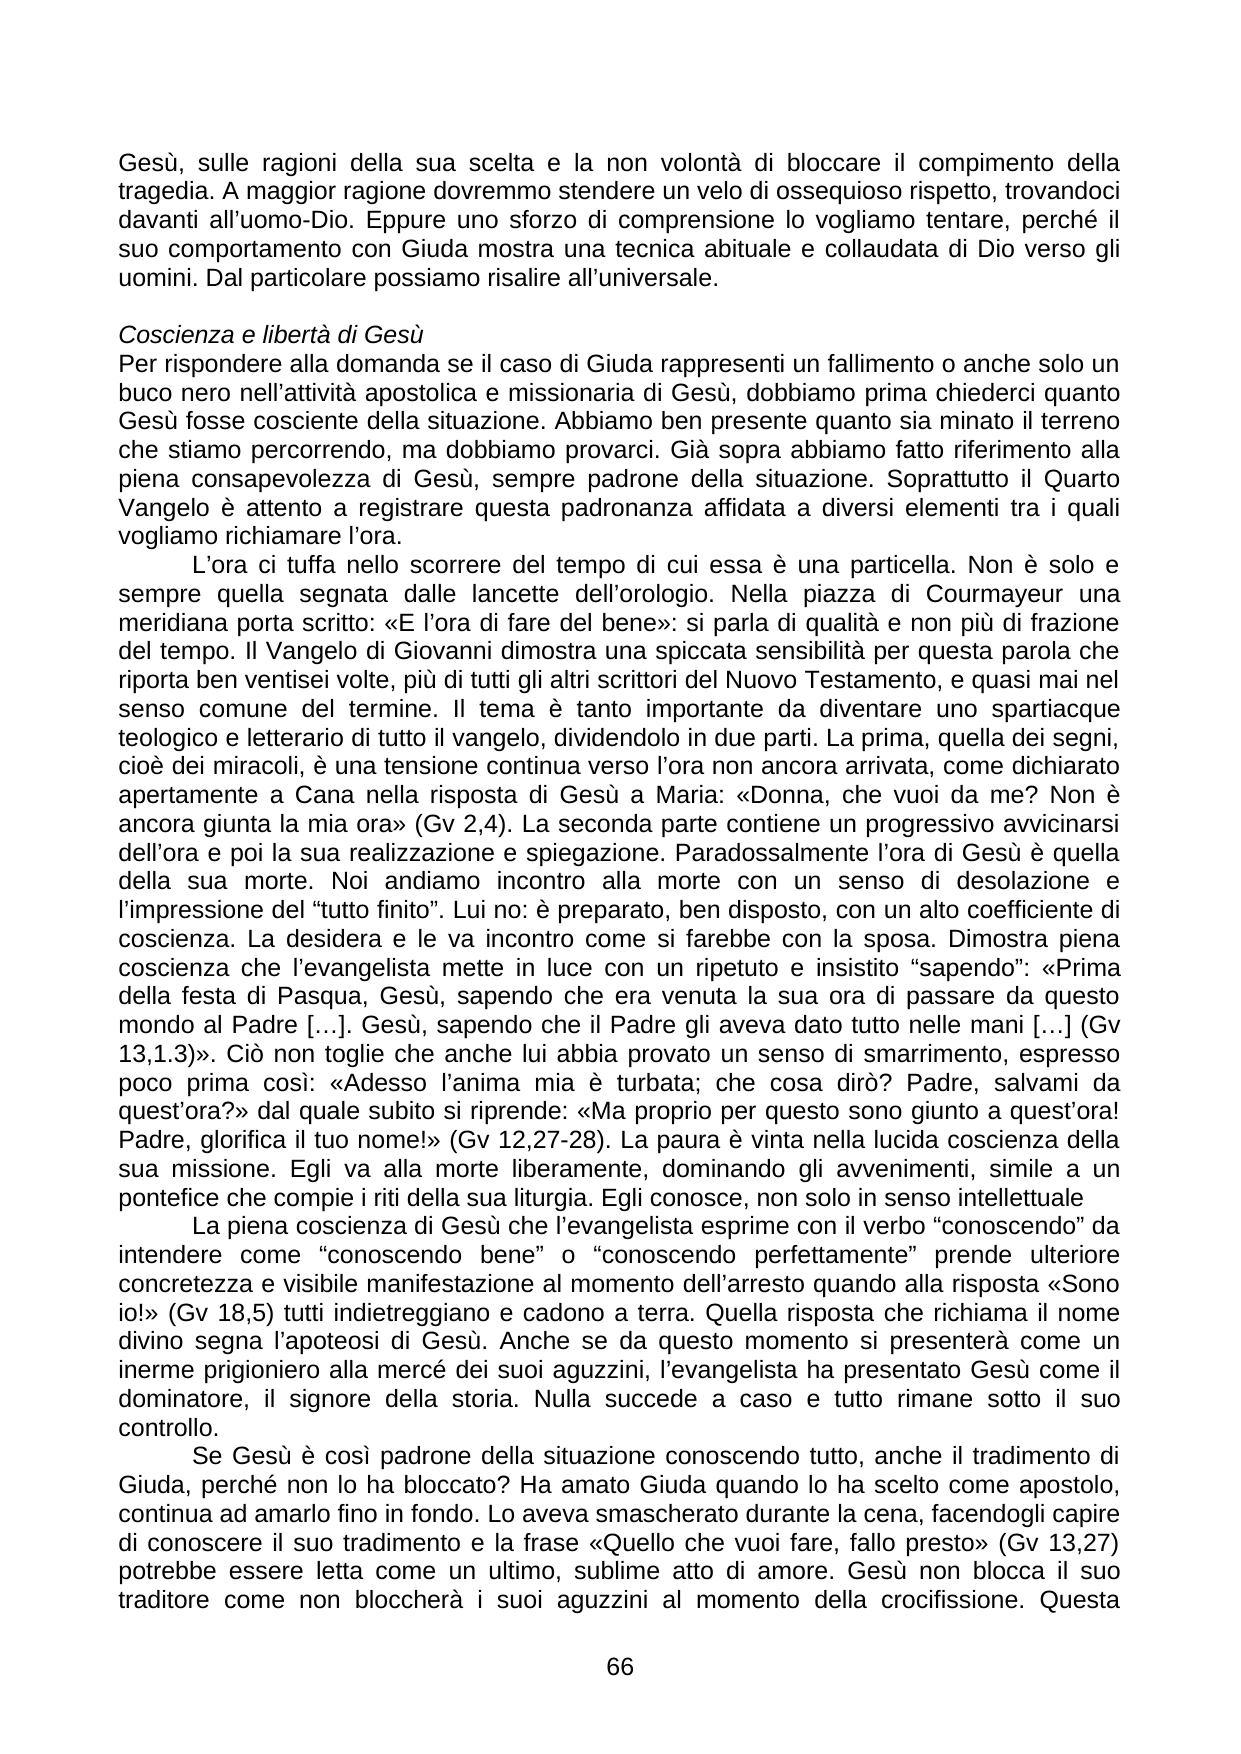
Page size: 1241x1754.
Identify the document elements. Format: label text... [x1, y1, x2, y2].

text Per rispondere alla domanda se il caso di Giuda rappresenti un fallimento o anche solo un buco nero nell’attività apostolica e missionaria di Gesù, dobbiamo prima chiederci quanto Gesù fosse cosciente della situazione. Abbiamo ben presente quanto sia minato il terreno che stiamo percorrendo, ma dobbiamo provarci. Già sopra abbiamo fatto riferimento alla piena consapevolezza di Gesù, sempre padrone della situazione. Soprattutto il Quarto Vangelo è attento a registrare questa padronanza affidata a diversi elementi tra i quali vogliamo richiamare l’ora. [118, 349, 1122, 550]
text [118, 148, 1122, 291]
text Coscienza e libertà di Gesù [118, 320, 1122, 349]
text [118, 1441, 1122, 1614]
text L’ora ci tuffa nello scorrere del tempo di cui essa è una particella. Non è solo e sempre quella segnata dalle lancette dell’orologio. Nella piazza di Courmayeur una meridiana porta scritto: «E l’ora di fare del bene»: si parla di qualità e non più di frazione del tempo. Il Vangelo di Giovanni dimostra una spiccata sensibilità per questa parola che riporta ben ventisei volte, più di tutti gli altri scrittori del Nuovo Testamento, e quasi mai nel senso comune del termine. Il tema è tanto importante da diventare uno spartiacque teologico e letterario di tutto il vangelo, dividendolo in due parti. La prima, quella dei segni, cioè dei miracoli, è una tensione continua verso l’ora non ancora arrivata, come dichiarato apertamente a Cana nella risposta di Gesù a Maria: «Donna, che vuoi da me? Non è ancora giunta la mia ora» (Gv 2,4). La seconda parte contiene un progressivo avvicinarsi dell’ora e poi la sua realizzazione e spiegazione. Paradossalmente l’ora di Gesù è quella della sua morte. Noi andiamo incontro alla morte con un senso di desolazione e l’impressione del “tutto finito”. Lui no: è preparato, ben disposto, con un alto coefficiente di coscienza. La desidera e le va incontro come si farebbe con la sposa. Dimostra piena coscienza che l’evangelista mette in luce con un ripetuto e insistito “sapendo”: «Prima della festa di Pasqua, Gesù, sapendo che era venuta la sua ora di passare da questo mondo al Padre […]. Gesù, sapendo che il Padre gli aveva dato tutto nelle mani […] (Gv 13,1.3)». Ciò non toglie che anche lui abbia provato un senso di smarrimento, espresso poco prima così: «Adesso l’anima mia è turbata; che cosa dirò? Padre, salvami da quest’ora?» dal quale subito si riprende: «Ma proprio per questo sono giunto a quest’ora! Padre, glorifica il tuo nome!» (Gv 12,27-28). La paura è vinta nella lucida coscienza della sua missione. Egli va alla morte liberamente, dominando gli avvenimenti, simile a un pontefice che compie i riti della sua liturgia. Egli conosce, non solo in senso intellettuale [118, 550, 1122, 1211]
text La piena coscienza di Gesù che l’evangelista esprime con il verbo “conoscendo” da intendere come “conoscendo bene” o “conoscendo perfettamente” prende ulteriore concretezza e visibile manifestazione al momento dell’arresto quando alla risposta «Sono io!» (Gv 18,5) tutti indietreggiano e cadono a terra. Quella risposta che richiama il nome divino segna l’apoteosi di Gesù. Anche se da questo momento si presenterà come un inerme prigioniero alla mercé dei suoi aguzzini, l’evangelista ha presentato Gesù come il dominatore, il signore della storia. Nulla succede a caso e tutto rimane sotto il suo controllo. [118, 1211, 1122, 1441]
